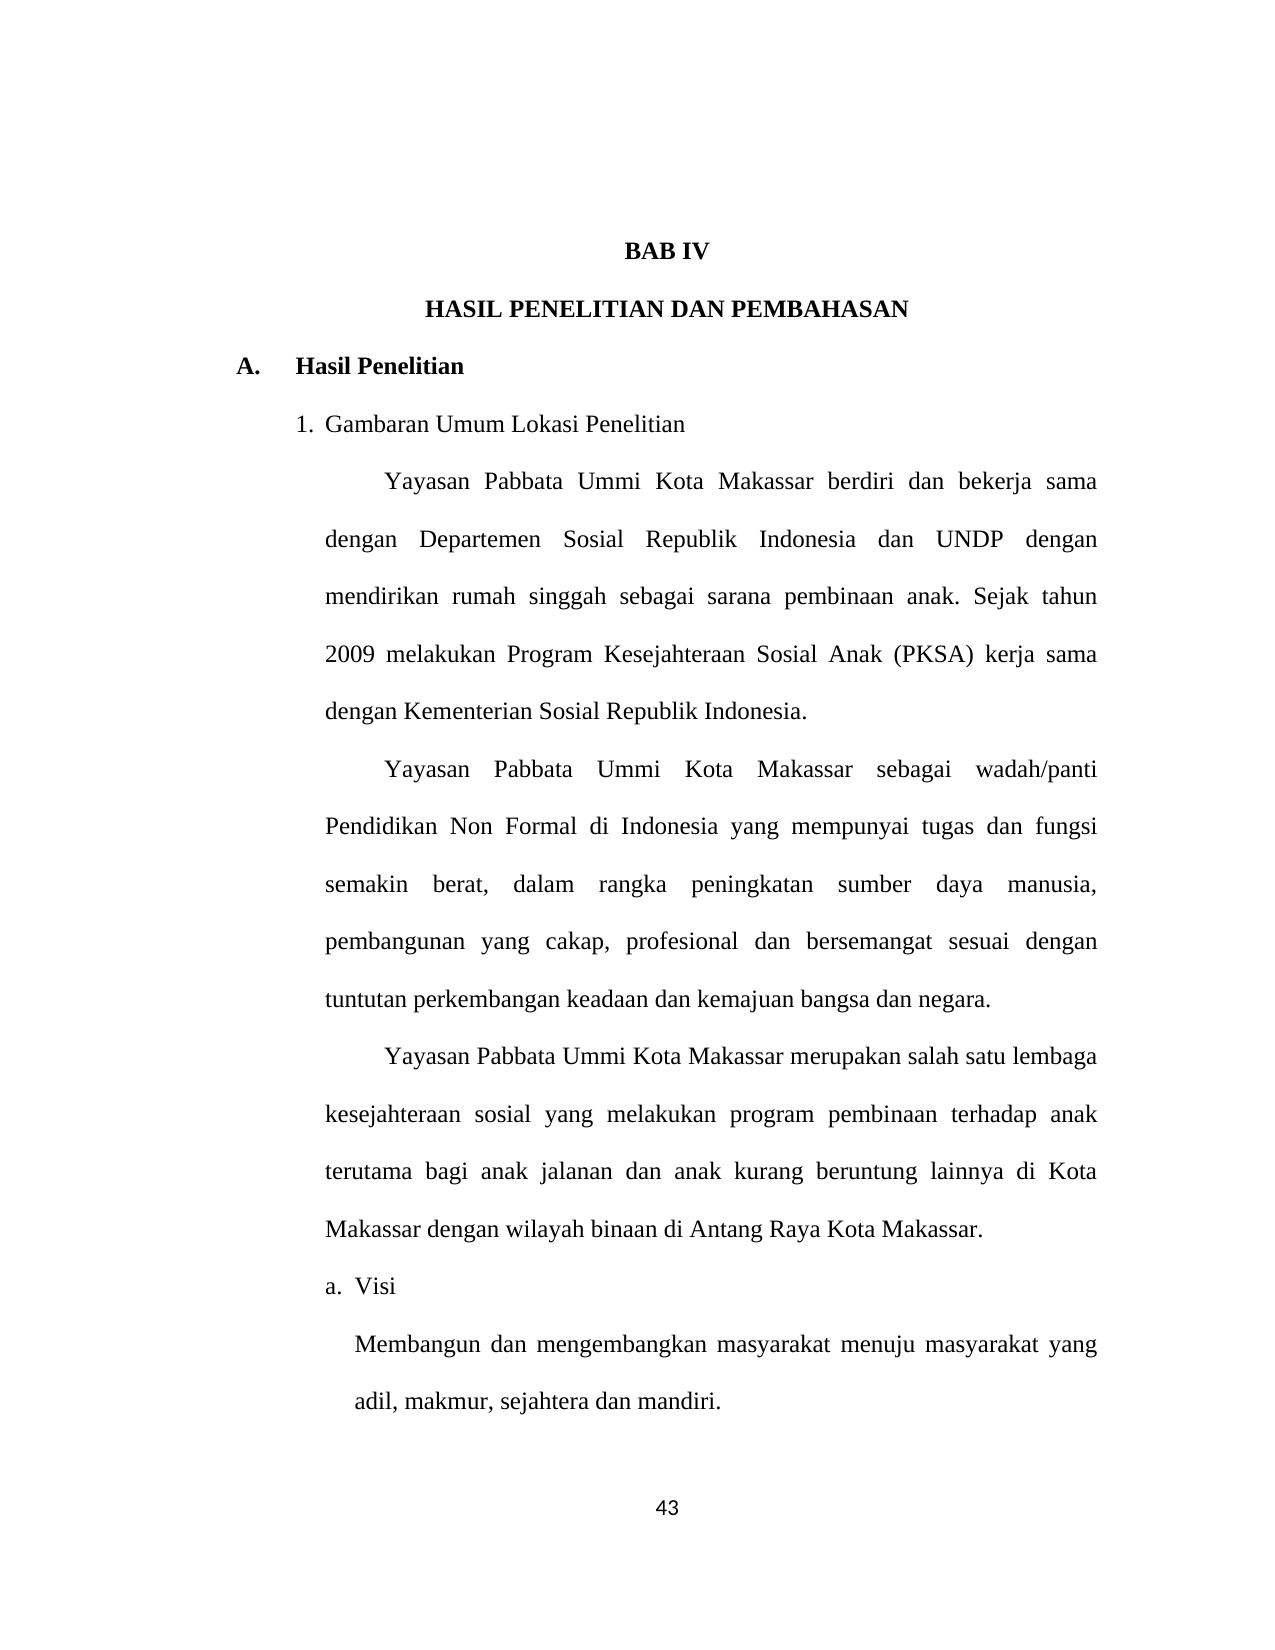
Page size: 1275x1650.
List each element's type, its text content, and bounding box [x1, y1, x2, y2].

text Yayasan Pabbata Ummi Kota Makassar berdiri dan bekerja sama dengan Departemen Sosial Republik Indonesia dan UNDP dengan mendirikan rumah singgah sebagai sarana pembinaan anak. Sejak tahun 2009 melakukan Program Kesejahteraan Sosial Anak (PKSA) kerja sama dengan Kementerian Sosial Republik Indonesia. [325, 466, 1098, 725]
text Yayasan Pabbata Ummi Kota Makassar merupakan salah satu lembaga kesejahteraan sosial yang melakukan program pembinaan terhadap anak terutama bagi anak jalanan dan anak kurang beruntung lainnya di Kota Makassar dengan wilayah binaan di Antang Raya Kota Makassar. [325, 1041, 1098, 1242]
text BAB IV [236, 236, 1098, 265]
text Yayasan Pabbata Ummi Kota Makassar sebagai wadah/panti Pendidikan Non Formal di Indonesia yang mempunyai tugas dan fungsi semakin berat, dalam rangka peningkatan sumber daya manusia, pembangunan yang cakap, profesional dan bersemangat sesuai dengan tuntutan perkembangan keadaan dan kemajuan bangsa dan negara. [325, 754, 1098, 1012]
list Gambaran Umum Lokasi Penelitian [295, 409, 1098, 437]
text HASIL PENELITIAN DAN PEMBAHASAN [236, 294, 1098, 322]
list Visi [325, 1271, 1098, 1300]
list Hasil Penelitian [236, 351, 1098, 380]
list Membangun dan mengembangkan masyarakat menuju masyarakat yang adil, makmur, sejahtera dan mandiri. [354, 1329, 1098, 1415]
